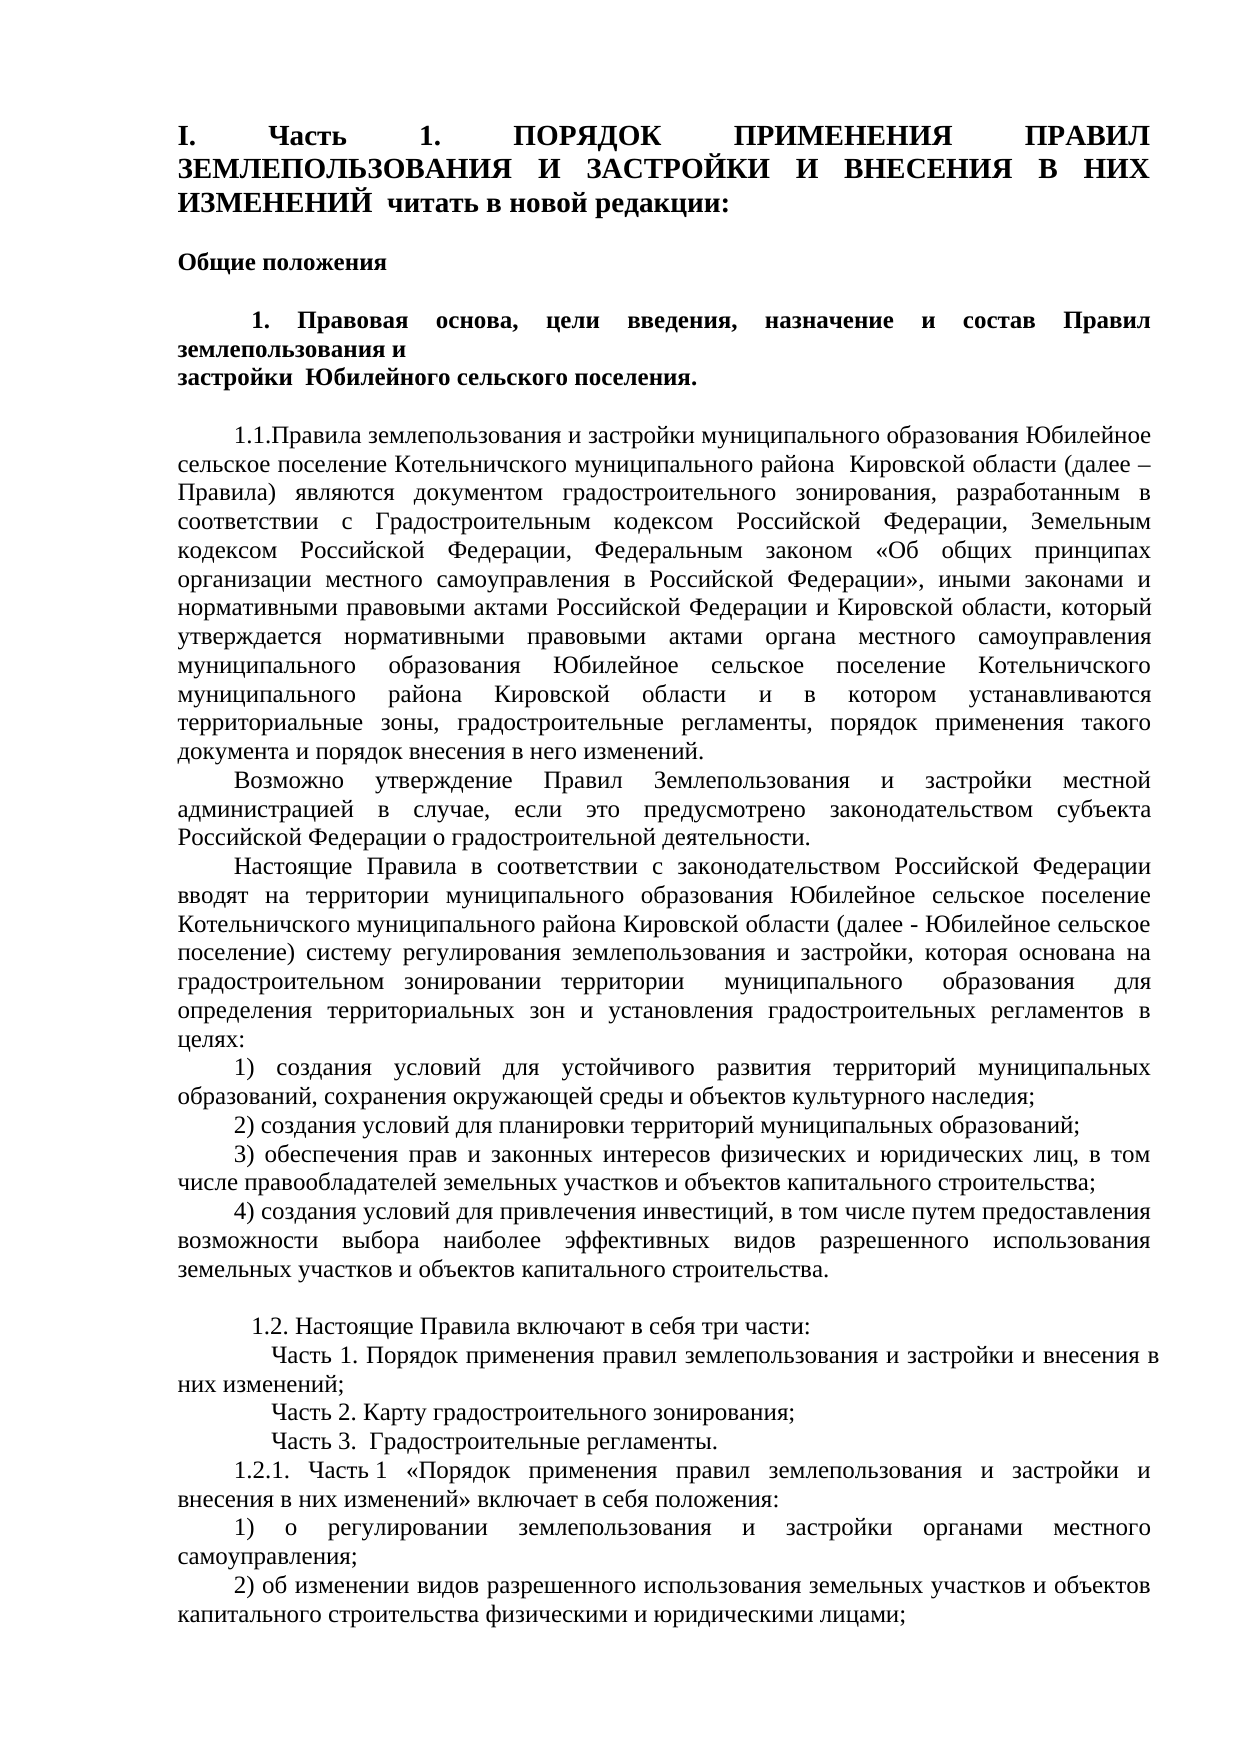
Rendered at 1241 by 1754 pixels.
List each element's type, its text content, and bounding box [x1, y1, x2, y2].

text Часть 1. Порядок применения правил землепользования и застройки и внесения в них изменений; [177, 1340, 1160, 1397]
text 2) создания условий для планировки территорий муниципальных образований; [177, 1110, 1152, 1139]
text Возможно утверждение Правил Землепользования и застройки местной администрацией в случае, если это предусмотрено законодательством субъекта Российской Федерации о градостроительной деятельности. [177, 765, 1152, 851]
text Общие положения [177, 247, 1152, 276]
text Часть 3. Градостроительные регламенты. [177, 1426, 1160, 1455]
text Часть 2. Карту градостроительного зонирования; [177, 1397, 1160, 1426]
text 1.1.Правила землепользования и застройки муниципального образования Юбилейное сельское поселение Котельничского муниципального района Кировской области (далее – Правила) являются документом градостроительного зонирования, разработанным в соответствии с Градостроительным кодексом Российской Федерации, Земельным кодексом Российской Федерации, Федеральным законом «Об общих принципах организации местного самоуправления в Российской Федерации», иными законами и нормативными правовыми актами Российской Федерации и Кировской области, который утверждается нормативными правовыми актами органа местного самоуправления муниципального образования Юбилейное сельское поселение Котельничского муниципального района Кировской области и в котором устанавливаются территориальные зоны, градостроительные регламенты, порядок применения такого документа и порядок внесения в него изменений. [177, 420, 1152, 765]
text 1.2. Настоящие Правила включают в себя три части: [177, 1311, 1152, 1340]
text 1) о регулировании землепользования и застройки органами местного самоуправления; [177, 1512, 1152, 1570]
text застройки Юбилейного сельского поселения. [177, 362, 1152, 391]
text 3) обеспечения прав и законных интересов физических и юридических лиц, в том числе правообладателей земельных участков и объектов капитального строительства; [177, 1139, 1152, 1196]
text 1.2.1. Часть 1 «Порядок применения правил землепользования и застройки и внесения в них изменений» включает в себя положения: [177, 1455, 1152, 1512]
text 4) создания условий для привлечения инвестиций, в том числе путем предоставления возможности выбора наиболее эффективных видов разрешенного использования земельных участков и объектов капитального строительства. [177, 1196, 1152, 1282]
text 2) об изменении видов разрешенного использования земельных участков и объектов капитального строительства физическими и юридическими лицами; [177, 1570, 1152, 1627]
text Настоящие Правила в соответствии с законодательством Российской Федерации вводят на территории муниципального образования Юбилейное сельское поселение Котельничского муниципального района Кировской области (далее - Юбилейное сельское поселение) систему регулирования землепользования и застройки, которая основана на градостроительном зонировании территории муниципального образования для определения территориальных зон и установления градостроительных регламентов в целях: [177, 851, 1152, 1052]
text 1) создания условий для устойчивого развития территорий муниципальных образований, сохранения окружающей среды и объектов культурного наследия; [177, 1052, 1152, 1110]
title I. Часть 1. ПОРЯДОК ПРИМЕНЕНИЯ ПРАВИЛ ЗЕМЛЕПОЛЬЗОВАНИЯ И ЗАСТРОЙКИ И ВНЕСЕНИЯ В НИХ ИЗМЕНЕНИЙ читать в новой редакции: [177, 118, 1151, 219]
text 1. Правовая основа, цели введения, назначение и состав Правил землепользования и [177, 305, 1152, 362]
